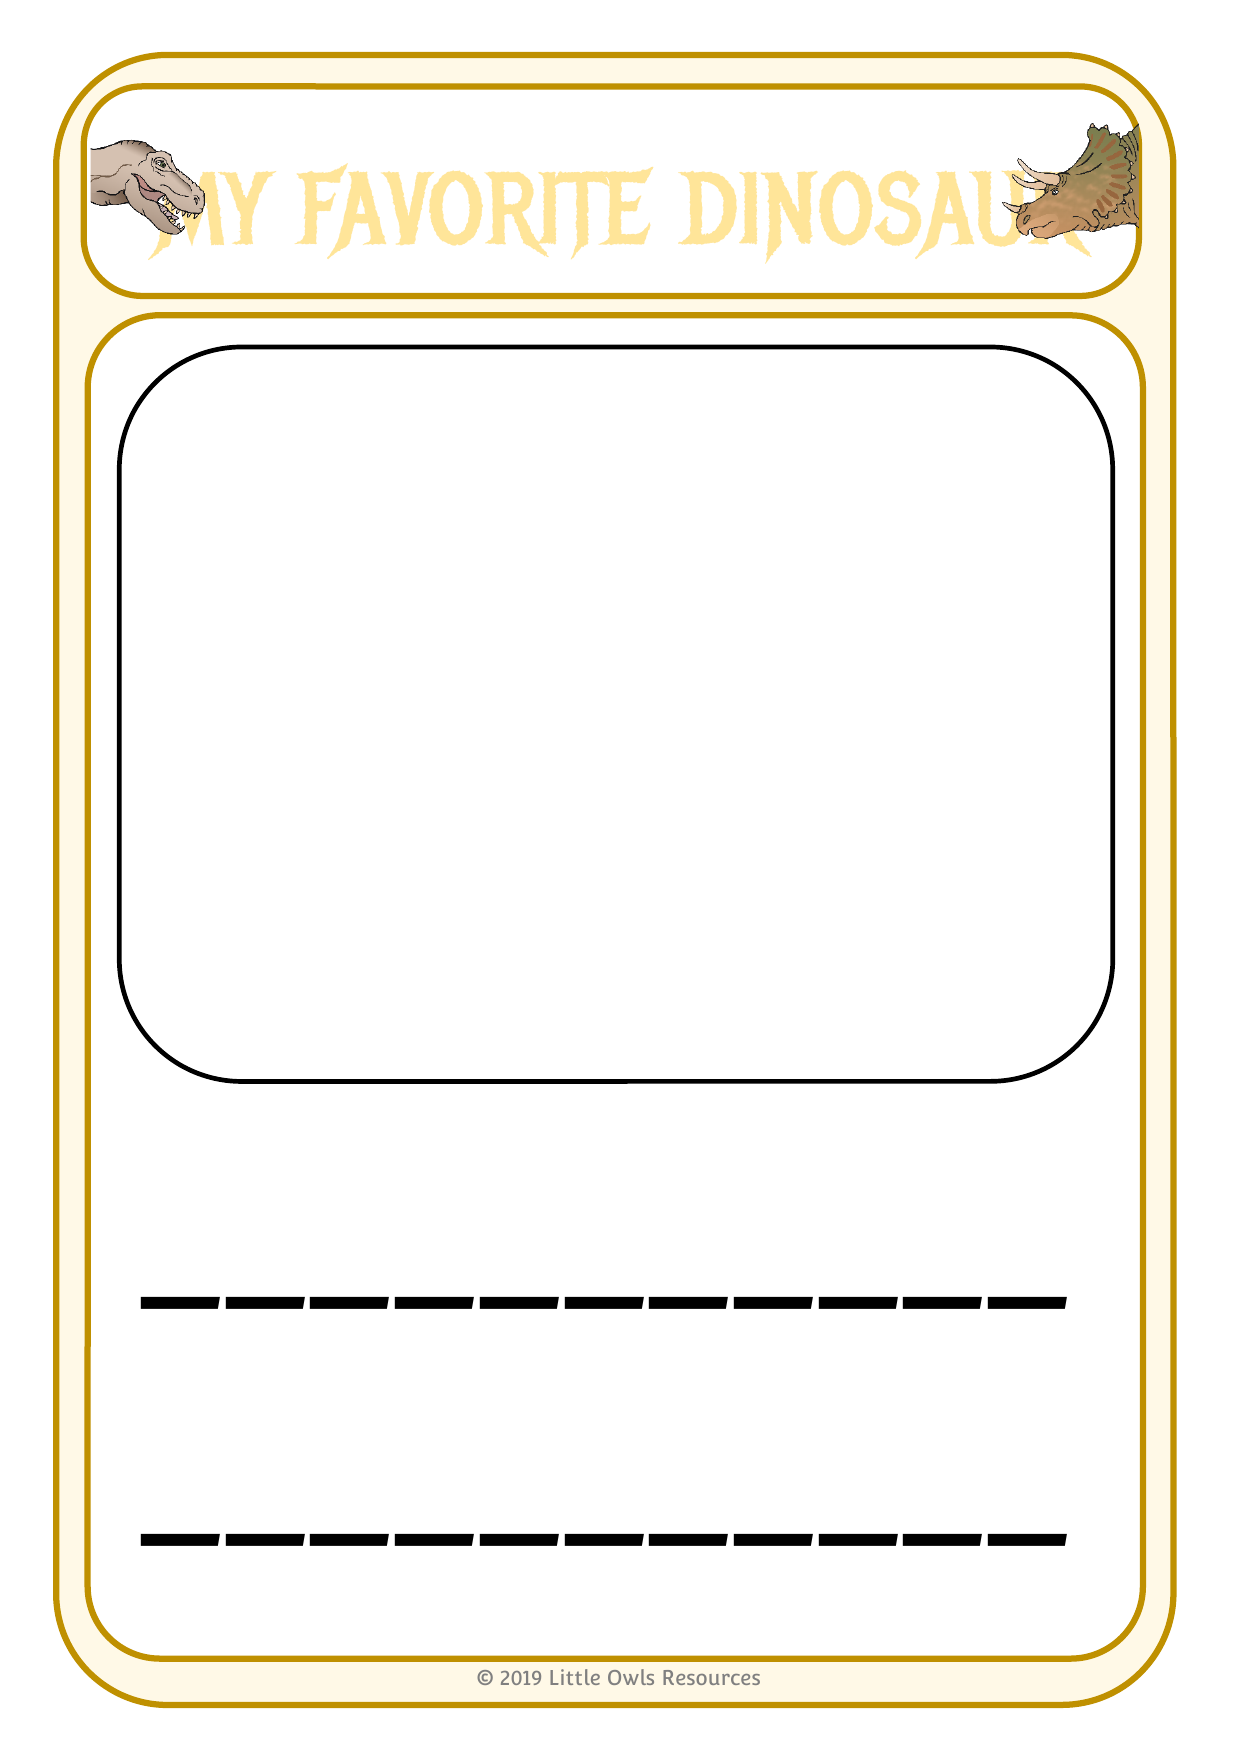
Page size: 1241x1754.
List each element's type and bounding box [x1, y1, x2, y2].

picture [90, 114, 260, 257]
picture [961, 114, 1139, 250]
